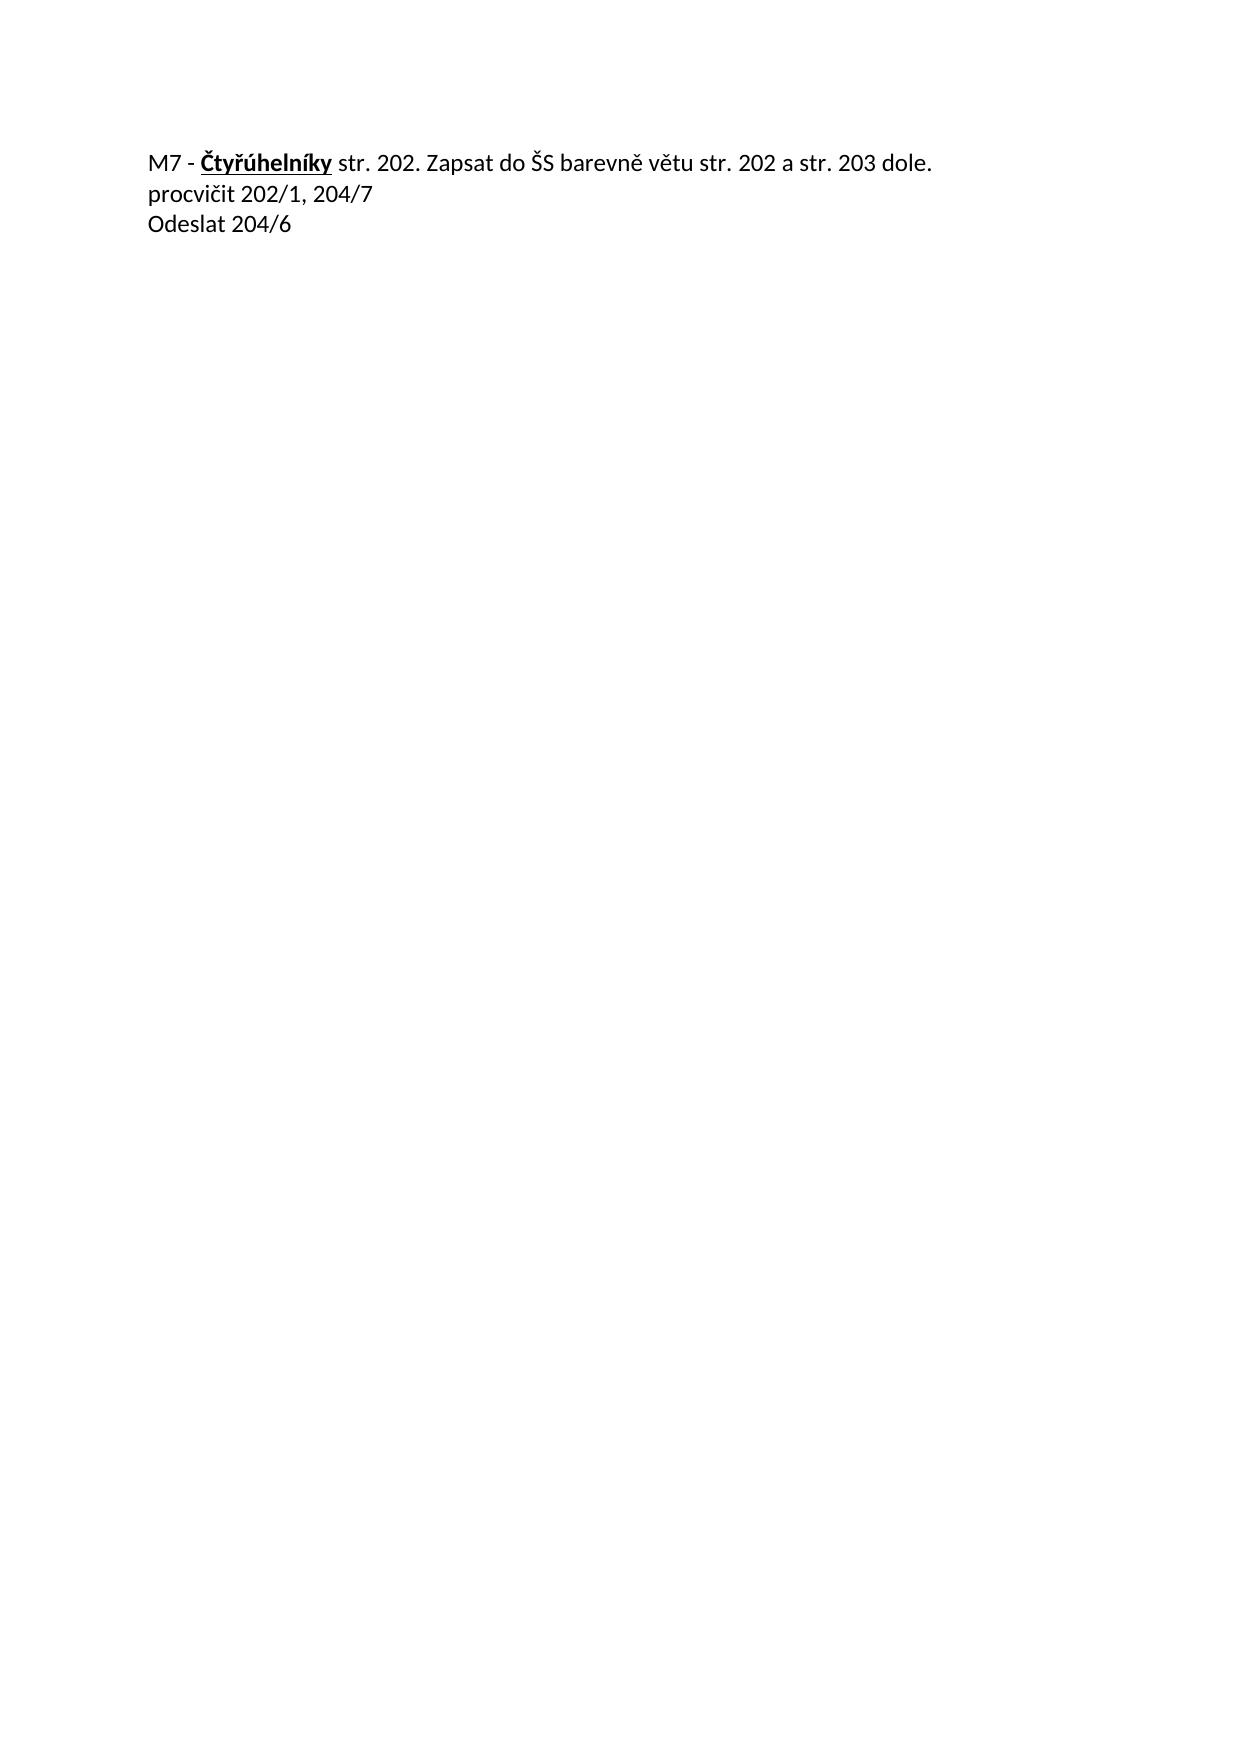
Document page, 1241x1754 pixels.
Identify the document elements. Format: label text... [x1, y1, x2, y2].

text Odeslat 204/6 [148, 209, 1093, 239]
text procvičit 202/1, 204/7 [148, 178, 1093, 209]
text M7 - Čtyřúhelníky str. 202. Zapsat do ŠS barevně větu str. 202 a str. 203 dole. [148, 148, 1093, 178]
